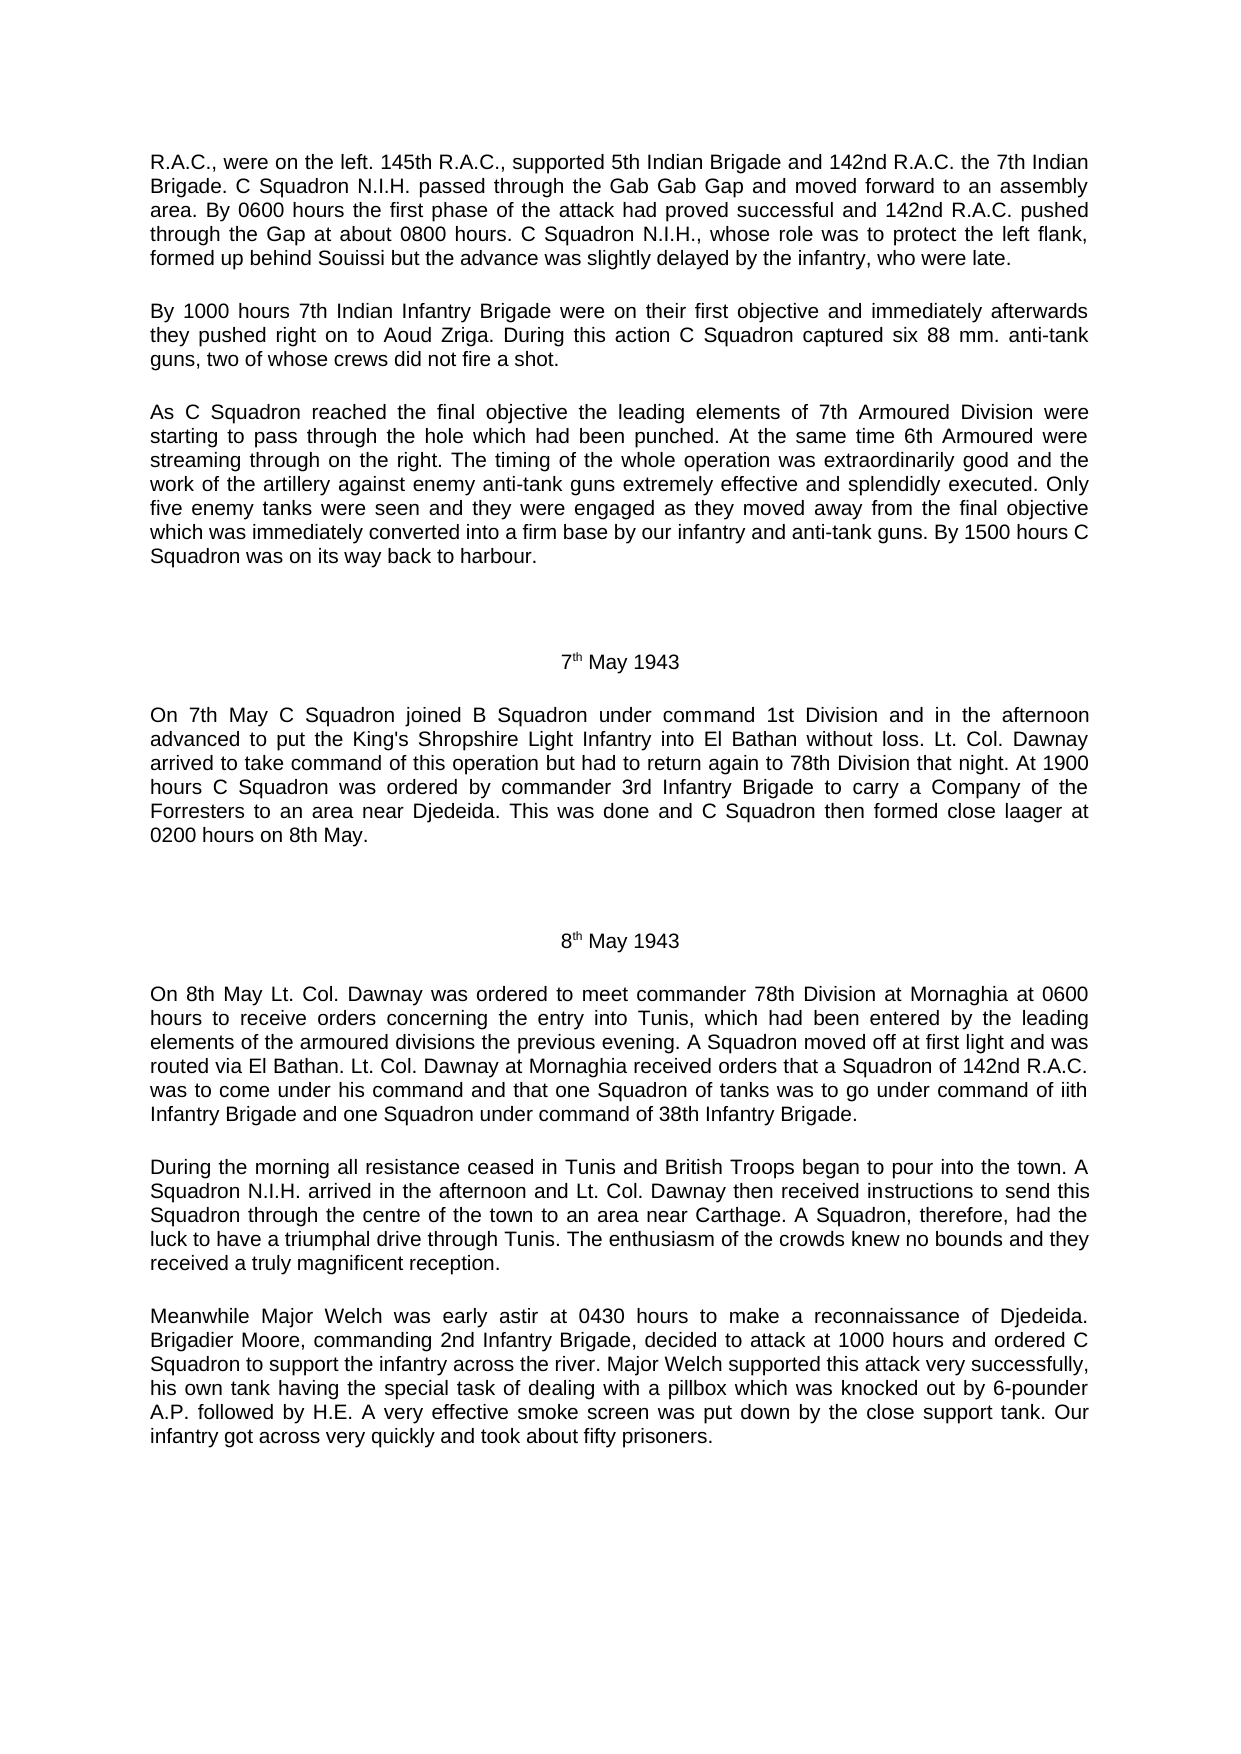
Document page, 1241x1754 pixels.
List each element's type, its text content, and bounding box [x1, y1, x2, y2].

text On 8th May Lt. Col. Dawnay was ordered to meet commander 78th Division at Mornaghia at 0600 hours to receive orders concerning the entry into , which had been entered by the leading elements of the armoured divisions the previous evening. A Squadron moved off at first light and was routed via El Bathan. Lt. Col. Dawnay at Mornaghia received orders that a Squadron of 142nd R.A.C. was to come under his command and that one Squadron of tanks was to go under command of iith Infantry Brigade and one Squadron under command of 38th Infantry Brigade. [150, 982, 1090, 1126]
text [150, 150, 1090, 270]
text 7th May 1943 [150, 650, 1090, 674]
text 8th May 1943 [150, 929, 1090, 953]
text By 1000 hours 7th Indian Infantry Brigade were on their first objective and immediately afterwards they pushed right on to Aoud Zriga. During this action C Squadron captured six 88 mm. anti-tank guns, two of whose crews did not fire a shot. [150, 299, 1090, 371]
text During the morning all resistance ceased in and British Troops began to pour into the town. A Squadron N.I.H. arrived in the afternoon and Lt. Col. Dawnay then received instructions to send this Squadron through the centre of the town to an area near . A Squadron, therefore, had the luck to have a triumphal drive through . The enthusiasm of the crowds knew no bounds and they received a truly magnificent reception. [150, 1155, 1090, 1275]
text As C Squadron reached the final objective the leading elements of 7th Armoured Division were starting to pass through the hole which had been punched. At the same time 6th Armoured were streaming through on the right. The timing of the whole operation was extraordinarily good and the work of the artillery against enemy anti-tank guns extremely effective and splendidly executed. Only five enemy tanks were seen and they were engaged as they moved away from the final objective which was immediately converted into a firm base by our infantry and anti-tank guns. By 1500 hours C Squadron was on its way back to harbour. [150, 400, 1090, 568]
text On 7th May C Squadron joined B Squadron under command 1st Division and in the afternoon advanced to put the King's Shropshire Light Infantry into El Bathan without loss. Lt. Col. Dawnay arrived to take command of this operation but had to return again to 78th Division that night. At 1900 hours C Squadron was ordered by commander 3rd Infantry Brigade to carry a Company of the Forresters to an area near Djedeida. This was done and C Squadron then formed close laager at 0200 hours on 8th May. [150, 703, 1090, 847]
text Meanwhile Major Welch was early astir at 0430 hours to make a reconnaissance of Djedeida. Brigadier , commanding 2nd Infantry Brigade, decided to attack at 1000 hours and ordered C Squadron to support the infantry across the river. Major Welch supported this attack very successfully, his own tank having the special task of dealing with a pillbox which was knocked out by 6-pounder A.P. followed by H.E. A very effective smoke screen was put down by the close support tank. Our infantry got across very quickly and took about fifty prisoners. [150, 1304, 1090, 1448]
